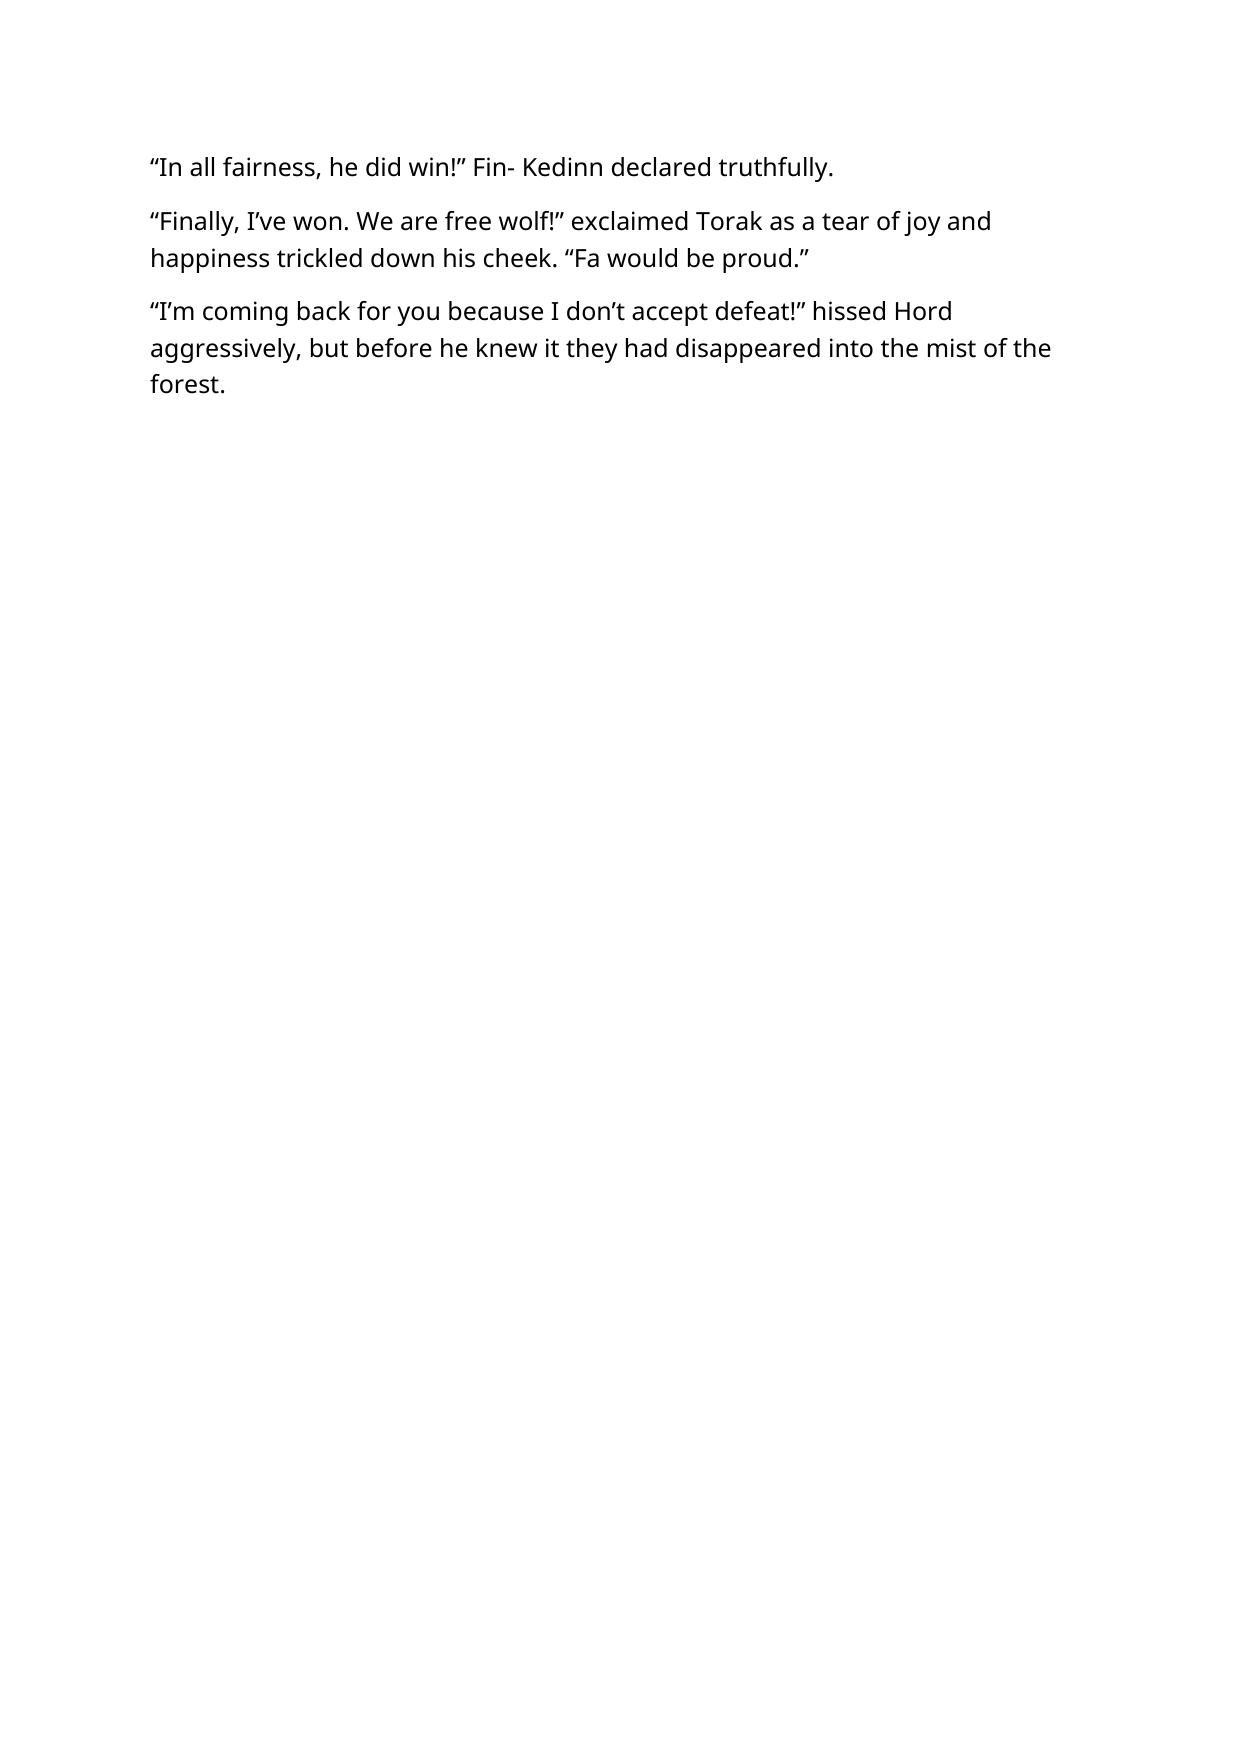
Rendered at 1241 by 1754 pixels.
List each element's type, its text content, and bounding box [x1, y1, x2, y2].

text “I’m coming back for you because I don’t accept defeat!” hissed Hord aggressively, but before he knew it they had disappeared into the mist of the forest. [150, 294, 1090, 401]
text “In all fairness, he did win!” Fin- Kedinn declared truthfully. [150, 150, 1090, 184]
text “Finally, I’ve won. We are free wolf!” exclaimed Torak as a tear of joy and happiness trickled down his cheek. “Fa would be proud.” [150, 203, 1090, 274]
